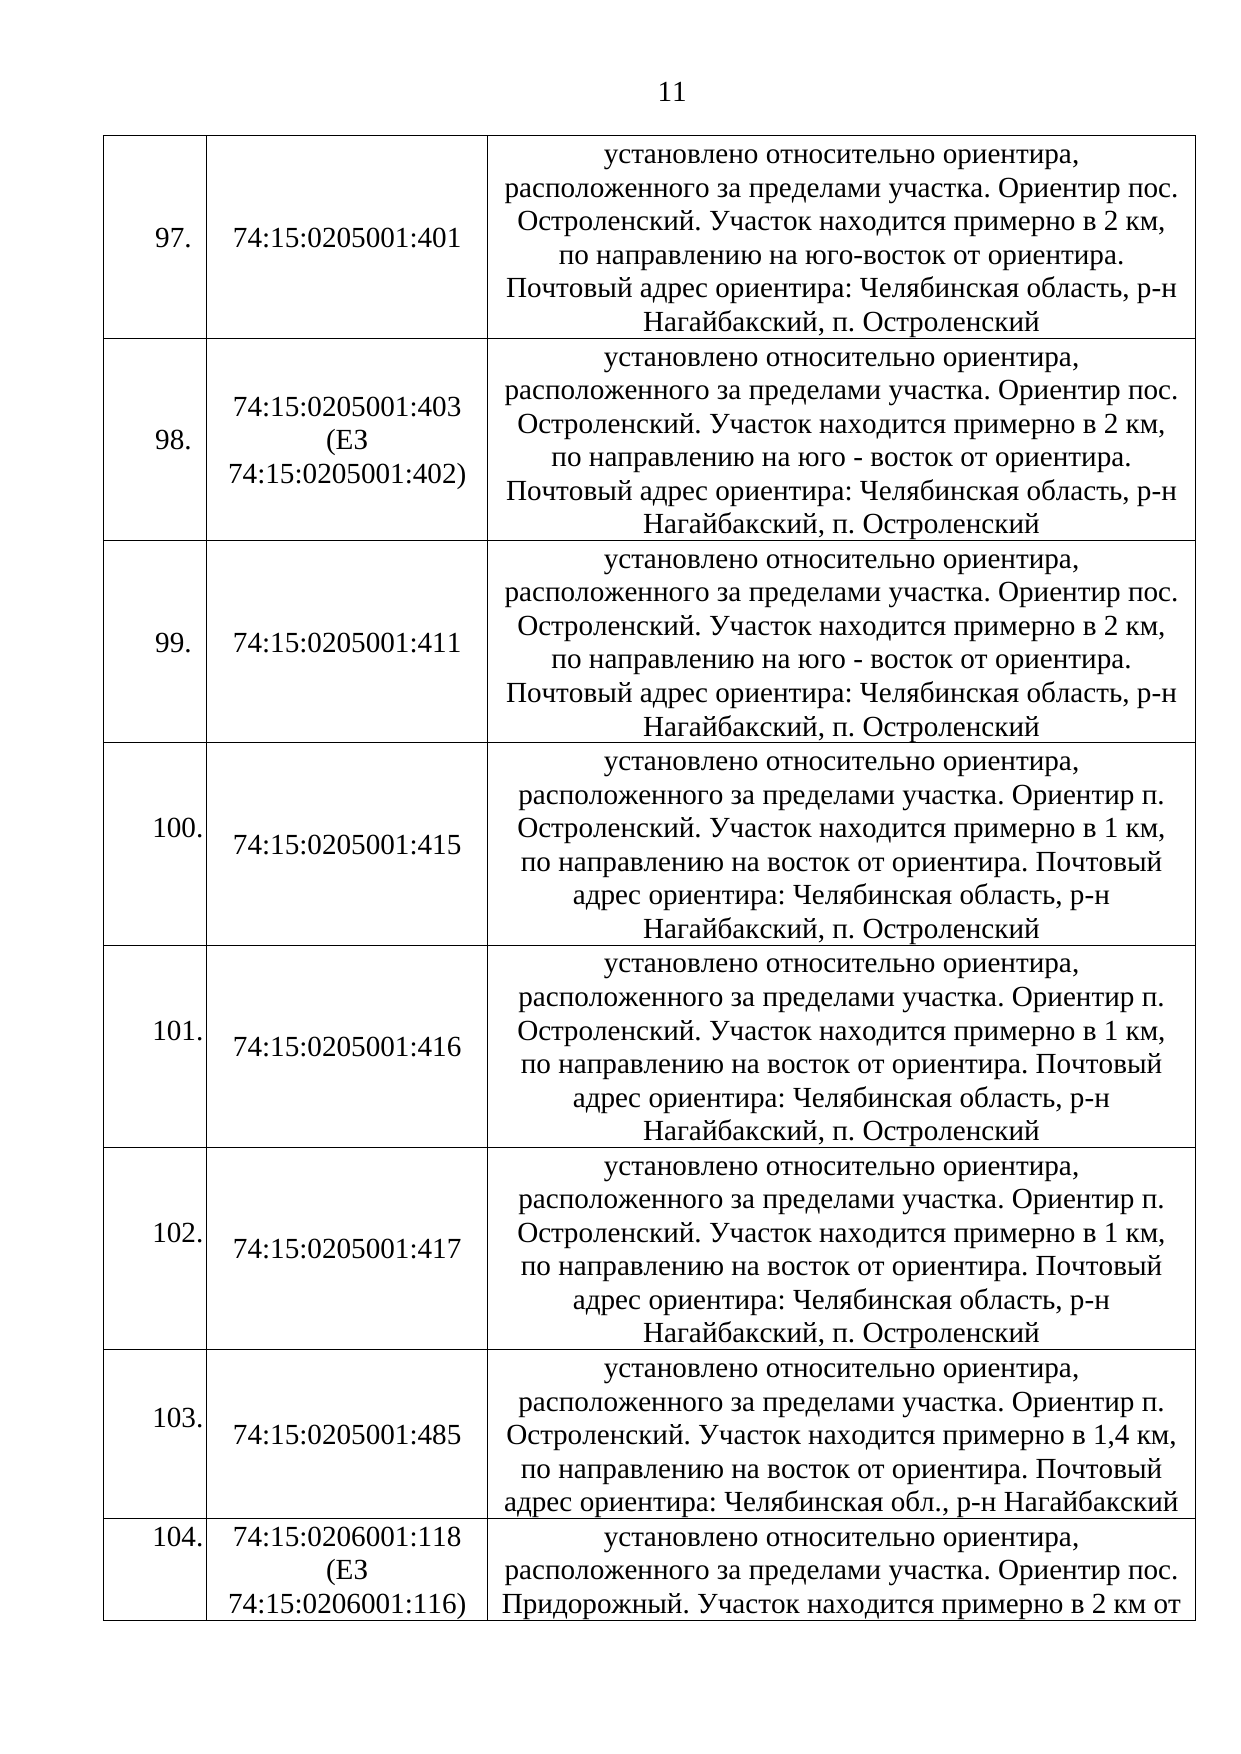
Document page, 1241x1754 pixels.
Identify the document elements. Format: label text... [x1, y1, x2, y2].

table_cell [104, 541, 206, 742]
table_cell 74:15:0205001:401 [207, 136, 487, 338]
table_cell 74:15:0205001:485 [207, 1350, 487, 1518]
table_cell [104, 1148, 206, 1349]
table_cell установлено относительно ориентира, расположенного за пределами участка. Ориентир п. Остроленский. Участок находится примерно в 1 км, по направлению на восток от ориентира. Почтовый адрес ориентира: Челябинская область, р-н Нагайбакский, п. Остроленский [488, 1148, 1195, 1349]
table_cell 74:15:0205001:403 (ЕЗ 74:15:0205001:402) [207, 339, 487, 540]
table_cell 74:15:0205001:416 [207, 946, 487, 1147]
table_cell [104, 136, 206, 338]
table_cell [104, 1350, 206, 1518]
table_cell [104, 946, 206, 1147]
table_cell установлено относительно ориентира, расположенного за пределами участка. Ориентир п. Остроленский. Участок находится примерно в 1 км, по направлению на восток от ориентира. Почтовый адрес ориентира: Челябинская область, р-н Нагайбакский, п. Остроленский [488, 946, 1195, 1147]
table_cell [104, 339, 206, 540]
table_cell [488, 1519, 1195, 1619]
table_cell установлено относительно ориентира, расположенного за пределами участка. Ориентир п. Остроленский. Участок находится примерно в 1,4 км, по направлению на восток от ориентира. Почтовый адрес ориентира: Челябинская обл., р-н Нагайбакский [488, 1350, 1195, 1518]
table_cell [104, 743, 206, 944]
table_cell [207, 1519, 487, 1619]
table_cell 74:15:0205001:415 [207, 743, 487, 944]
table_cell 74:15:0205001:411 [207, 541, 487, 742]
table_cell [488, 136, 1195, 338]
table_cell 74:15:0205001:417 [207, 1148, 487, 1349]
table_cell установлено относительно ориентира, расположенного за пределами участка. Ориентир п. Остроленский. Участок находится примерно в 1 км, по направлению на восток от ориентира. Почтовый адрес ориентира: Челябинская область, р-н Нагайбакский, п. Остроленский [488, 743, 1195, 944]
table_cell [104, 1519, 206, 1619]
